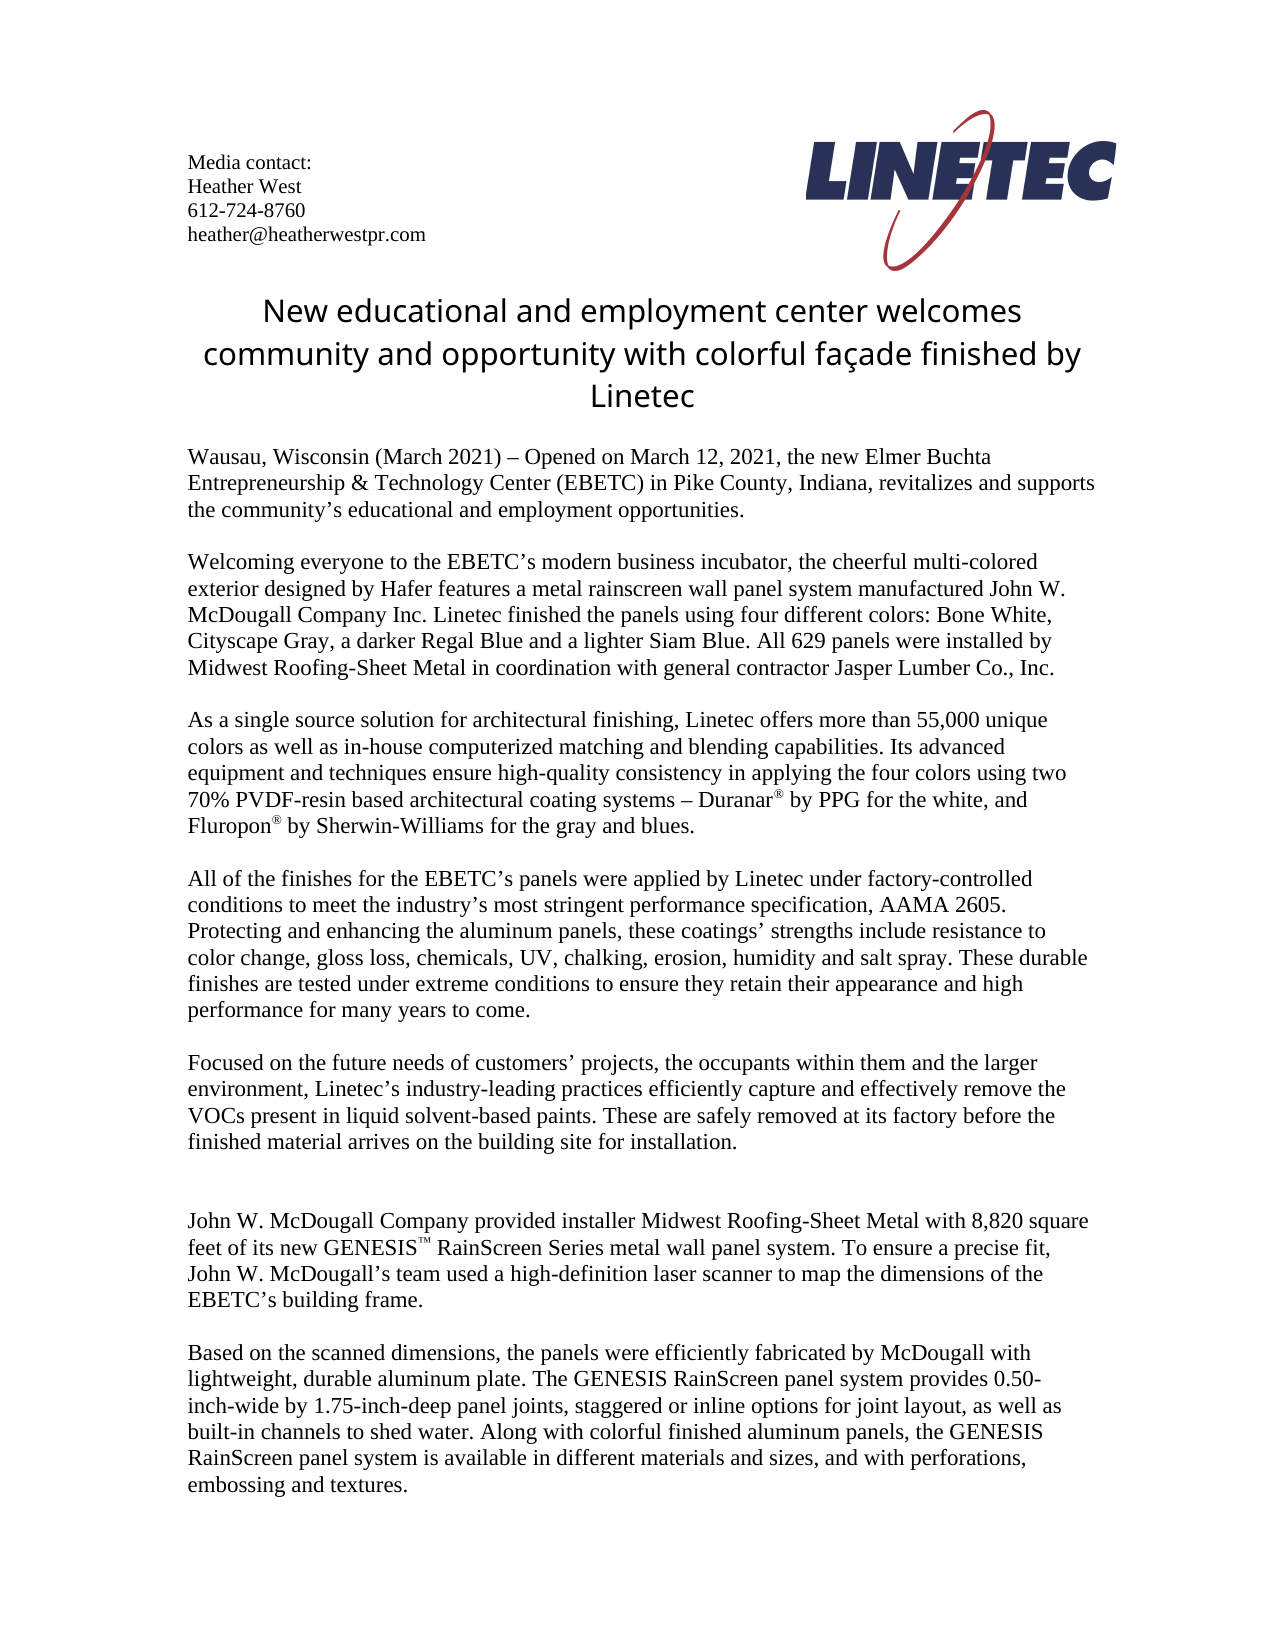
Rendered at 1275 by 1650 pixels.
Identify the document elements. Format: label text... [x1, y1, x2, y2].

text Welcoming everyone to the EBETC’s modern business incubator, the cheerful multi-colored exterior designed by Hafer features a metal rainscreen wall panel system manufactured John W. McDougall Company Inc. Linetec finished the panels using four different colors: Bone White, Cityscape Gray, a darker Regal Blue and a lighter Siam Blue. All 629 panels were installed by Midwest Roofing-Sheet Metal in coordination with general contractor Jasper Lumber Co., Inc. [187, 548, 1097, 680]
text All of the finishes for the EBETC’s panels were applied by Linetec under factory-controlled conditions to meet the industry’s most stringent performance specification, AAMA 2605. Protecting and enhancing the aluminum panels, these coatings’ strengths include resistance to color change, gloss loss, chemicals, UV, chalking, erosion, humidity and salt spray. These durable finishes are tested under extreme conditions to ensure they retain their appearance and high performance for many years to come. [187, 865, 1097, 1023]
text Heather West [187, 174, 806, 198]
text As a single source solution for architectural finishing, Linetec offers more than 55,000 unique colors as well as in-house computerized matching and blending capabilities. Its advanced equipment and techniques ensure high-quality consistency in applying the four colors using two 70% PVDF-resin based architectural coating systems – Duranar® by PPG for the white, and Fluropon® by Sherwin-Williams for the gray and blues. [187, 707, 1097, 838]
text Media contact: [187, 150, 806, 174]
text Based on the scanned dimensions, the panels were efficiently fabricated by McDougall with lightweight, durable aluminum plate. The GENESIS RainScreen panel system provides 0.50-inch-wide by 1.75-inch-deep panel joints, staggered or inline options for joint layout, as well as built-in channels to shed water. Along with colorful finished aluminum panels, the GENESIS RainScreen panel system is available in different materials and sizes, and with perforations, embossing and textures. [187, 1339, 1087, 1497]
text John W. McDougall Company provided installer Midwest Roofing-Sheet Metal with 8,820 square feet of its new GENESIS™ RainScreen Series metal wall panel system. To ensure a precise fit, John W. McDougall’s team used a high-definition laser scanner to map the dimensions of the EBETC’s building frame. [187, 1207, 1097, 1313]
text Focused on the future needs of customers’ projects, the occupants within them and the larger environment, Linetec’s industry-leading practices efficiently capture and effectively remove the VOCs present in liquid solvent-based paints. These are safely removed at its factory before the finished material arrives on the building site for installation. [187, 1049, 1097, 1154]
text 612-724-8760 [187, 198, 806, 222]
text heather@heatherwestpr.com [187, 222, 806, 246]
text New educational and employment center welcomes community and opportunity with colorful façade finished by Linetec [187, 289, 1097, 417]
text Wausau, Wisconsin (March 2021) – Opened on March 12, 2021, the new Elmer Buchta Entrepreneurship & Technology Center (EBETC) in Pike County, Indiana, revitalizes and supports the community’s educational and employment opportunities. [187, 443, 1097, 522]
picture [806, 110, 1117, 271]
